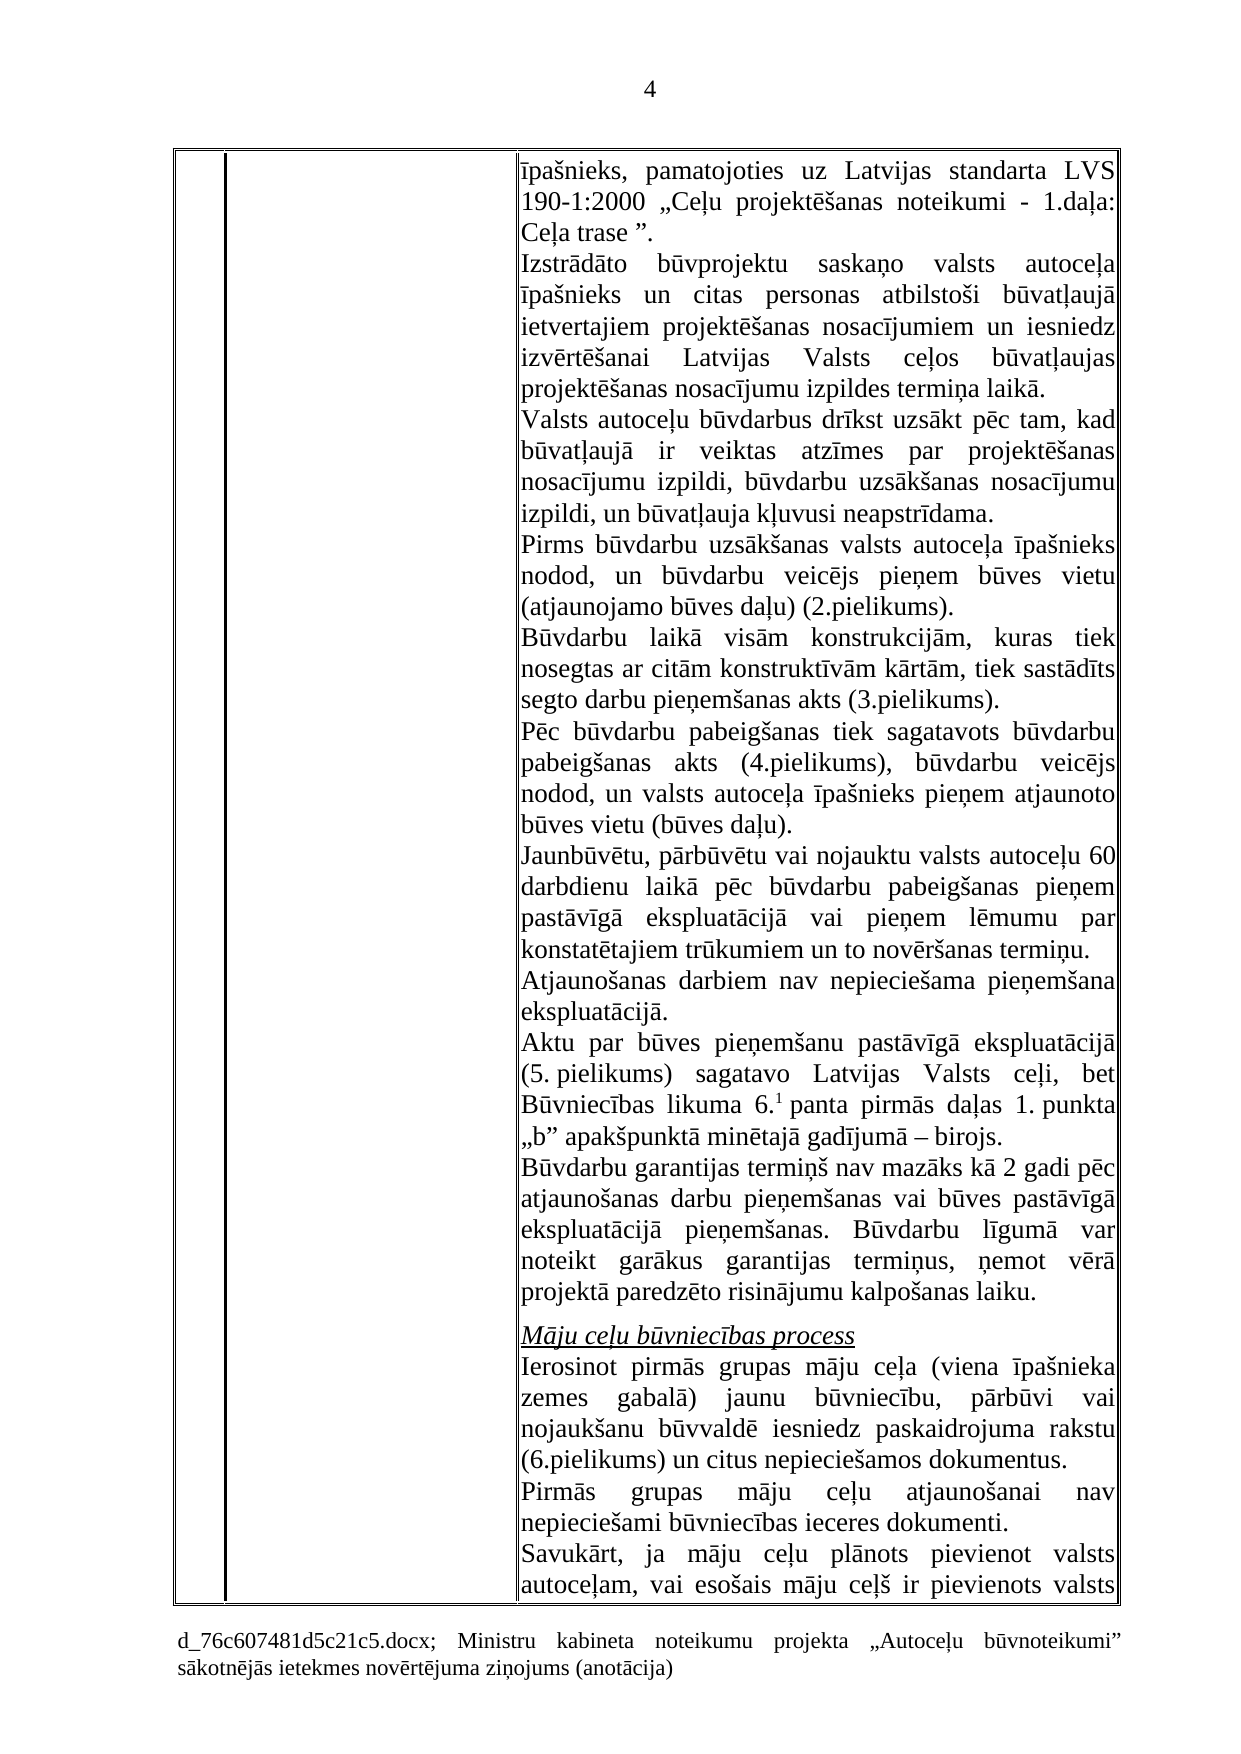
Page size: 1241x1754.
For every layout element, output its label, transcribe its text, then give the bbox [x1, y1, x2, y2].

table_cell 2. [174, 149, 225, 1602]
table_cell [225, 151, 517, 1602]
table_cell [518, 151, 1117, 1602]
